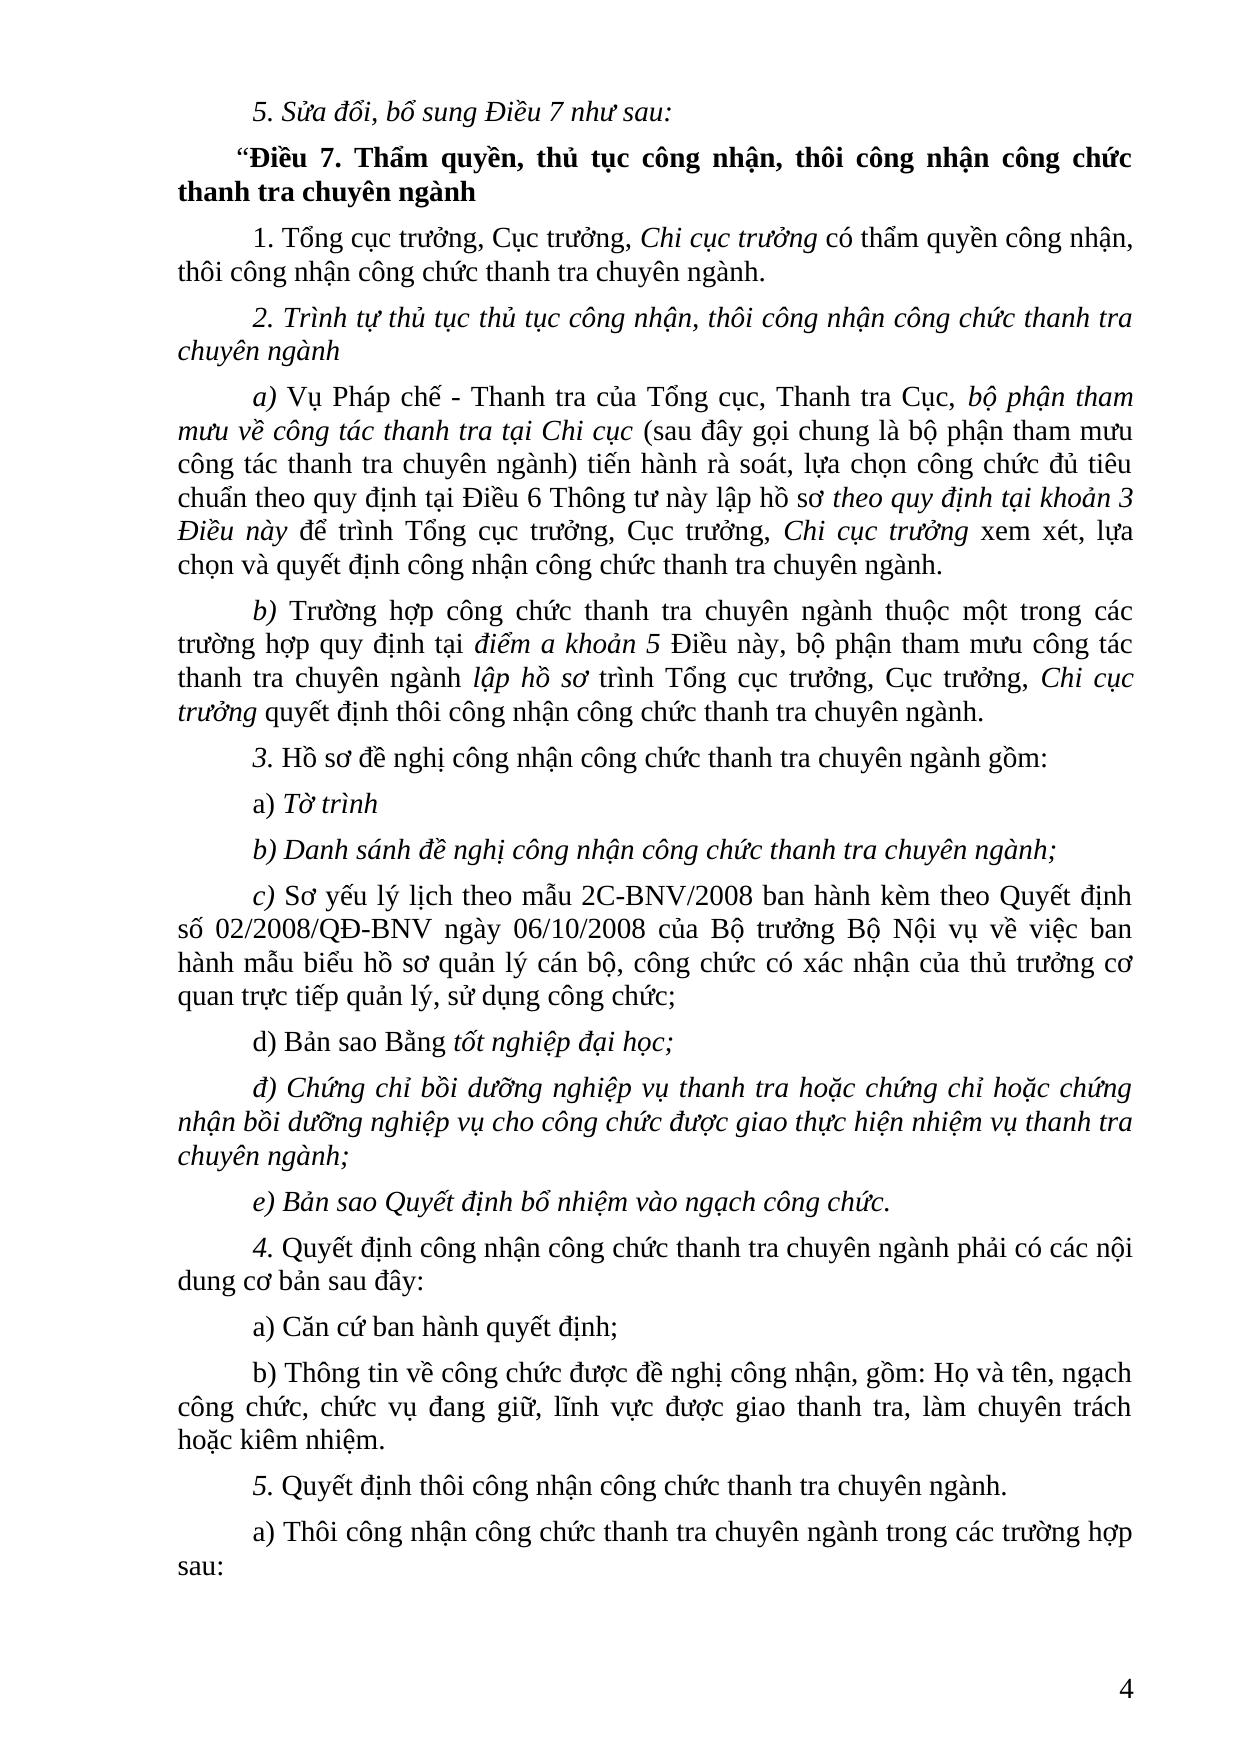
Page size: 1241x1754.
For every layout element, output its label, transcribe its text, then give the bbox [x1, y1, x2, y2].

text 4. Quyết định công nhận công chức thanh tra chuyên ngành phải có các nội dung cơ bản sau đây: [177, 1230, 1134, 1297]
text đ) Chứng chỉ bồi dưỡng nghiệp vụ thanh tra hoặc chứng chỉ hoặc chứng nhận bồi dưỡng nghiệp vụ cho công chức được giao thực hiện nhiệm vụ thanh tra chuyên ngành; [177, 1071, 1134, 1171]
text d) Bản sao Bằng tốt nghiệp đại học; [177, 1024, 1134, 1058]
text a) Căn cứ ban hành quyết định; [177, 1309, 1134, 1343]
text a) Vụ Pháp chế - Thanh tra của Tổng cục, Thanh tra Cục, bộ phận tham mưu về công tác thanh tra tại Chi cục (sau đây gọi chung là bộ phận tham mưu công tác thanh tra chuyên ngành) tiến hành rà soát, lựa chọn công chức đủ tiêu chuẩn theo quy định tại Điều 6 Thông tư này lập hồ sơ theo quy định tại khoản 3 Điều này để trình Tổng cục trưởng, Cục trưởng, Chi cục trưởng xem xét, lựa chọn và quyết định công nhận công chức thanh tra chuyên ngành. [177, 379, 1134, 581]
text 1. Tổng cục trưởng, Cục trưởng, Chi cục trưởng có thẩm quyền công nhận, thôi công nhận công chức thanh tra chuyên ngành. [177, 220, 1134, 287]
text a) Thôi công nhận công chức thanh tra chuyên ngành trong các trường hợp sau: [177, 1514, 1134, 1582]
text 5. Quyết định thôi công nhận công chức thanh tra chuyên ngành. [177, 1468, 1134, 1502]
text a) Tờ trình [177, 786, 1134, 819]
text 2. Trình tự thủ tục thủ tục công nhận, thôi công nhận công chức thanh tra chuyên ngành [177, 300, 1134, 367]
text “Điều 7. Thẩm quyền, thủ tục công nhận, thôi công nhận công chức thanh tra chuyên ngành [177, 141, 1134, 208]
text 3. Hồ sơ đề nghị công nhận công chức thanh tra chuyên ngành gồm: [177, 740, 1134, 773]
text b) Thông tin về công chức được đề nghị công nhận, gồm: Họ và tên, ngạch công chức, chức vụ đang giữ, lĩnh vực được giao thanh tra, làm chuyên trách hoặc kiêm nhiệm. [177, 1355, 1134, 1456]
text 5. Sửa đổi, bổ sung Điều 7 như sau: [177, 94, 1134, 128]
text c) Sơ yếu lý lịch theo mẫu 2C-BNV/2008 ban hành kèm theo Quyết định số 02/2008/QĐ-BNV ngày 06/10/2008 của Bộ trưởng Bộ Nội vụ về việc ban hành mẫu biểu hồ sơ quản lý cán bộ, công chức có xác nhận của thủ trưởng cơ quan trực tiếp quản lý, sử dụng công chức; [177, 878, 1134, 1012]
text b) Danh sánh đề nghị công nhận công chức thanh tra chuyên ngành; [177, 832, 1134, 865]
text b) Trường hợp công chức thanh tra chuyên ngành thuộc một trong các trường hợp quy định tại điểm a khoản 5 Điều này, bộ phận tham mưu công tác thanh tra chuyên ngành lập hồ sơ trình Tổng cục trưởng, Cục trưởng, Chi cục trưởng quyết định thôi công nhận công chức thanh tra chuyên ngành. [177, 593, 1134, 727]
text e) Bản sao Quyết định bổ nhiệm vào ngạch công chức. [177, 1184, 1134, 1217]
